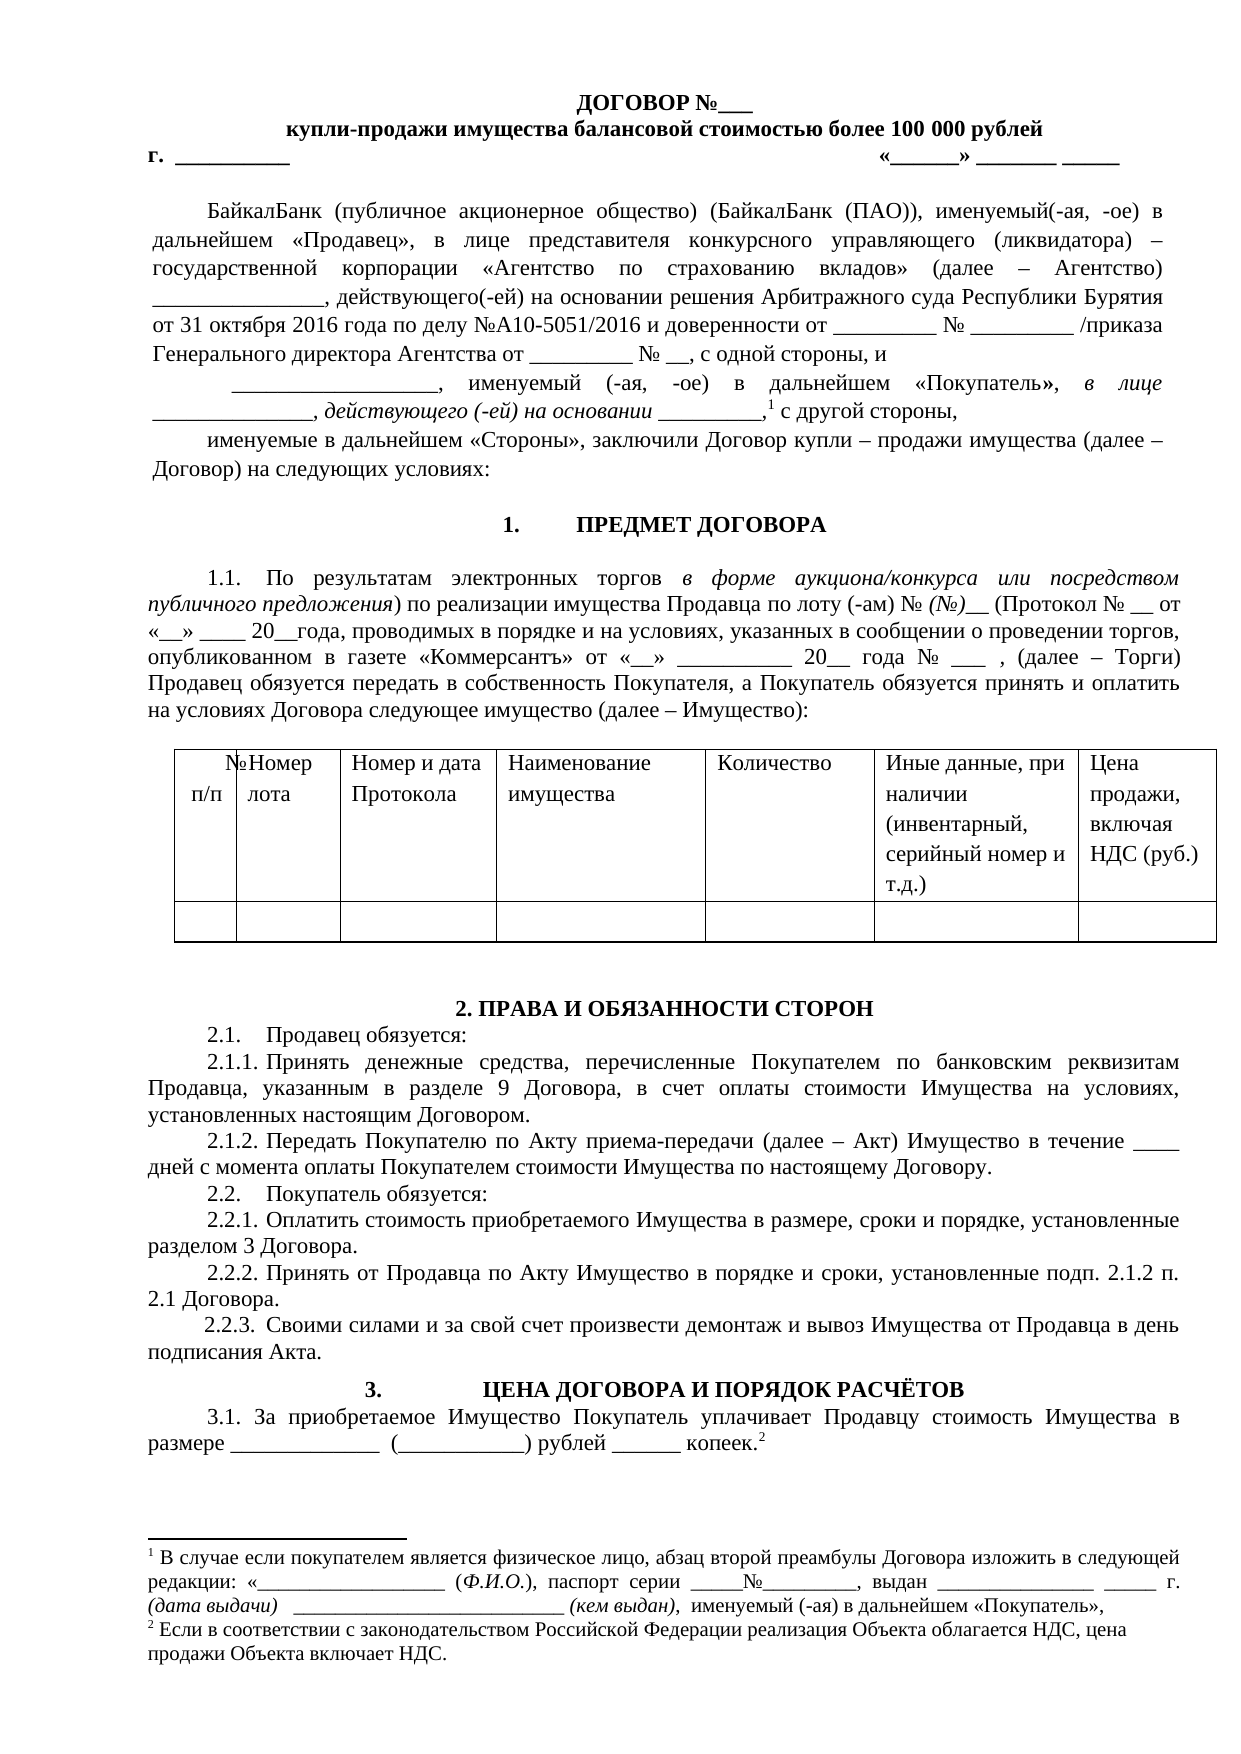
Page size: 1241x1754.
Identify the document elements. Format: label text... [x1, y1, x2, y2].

text ДОГОВОР №___ [148, 89, 1181, 115]
text 3. ЦЕНА ДОГОВОРА И ПОРЯДОК РАСЧЁТОВ [148, 1377, 1181, 1403]
list ПРЕДМЕТ ДОГОВОРА [148, 511, 1181, 538]
table_header Иные данные, при наличии (инвентарный, серийный номер и т.д.) [875, 750, 1078, 901]
text 2.2.1. Оплатить стоимость приобретаемого Имущества в размере, сроки и порядке, установленные разделом 3 Договора. [148, 1206, 1181, 1259]
text 2.1.2. Передать Покупателю по Акту приема-передачи (далее – Акт) Имущество в течение ____ дней с момента оплаты Покупателем стоимости Имущества по настоящему Договору. [148, 1127, 1181, 1180]
table_header Номер лота [237, 750, 340, 901]
text 2.1.1. Принять денежные средства, перечисленные Покупателем по банковским реквизитам Продавца, указанным в разделе 9 Договора, в счет оплаты стоимости Имущества на условиях, установленных настоящим Договором. [148, 1048, 1181, 1127]
text 2.2.2. Принять от Продавца по Акту Имущество в порядке и сроки, установленные подп. 2.1.2 п. 2.1 Договора. [148, 1259, 1181, 1311]
text БайкалБанк (публичное акционерное общество) (БайкалБанк (ПАО)), именуемый(-ая, -ое) в дальнейшем «Продавец», в лице представителя конкурсного управляющего (ликвидатора) – государственной корпорации «Агентство по страхованию вкладов» (далее – Агентство) _______________, действующего(-ей) на основании решения Арбитражного суда Республики Бурятия от 31 октября 2016 года по делу №А10-5051/2016 и доверенности от _________ № _________ /приказа Генерального директора Агентства от _________ № __, с одной стороны, и [152, 196, 1164, 367]
text 2.1. Продавец обязуется: [148, 1022, 1181, 1048]
text именуемые в дальнейшем «Стороны», заключили Договор купли – продажи имущества (далее – Договор) на следующих условиях: [152, 425, 1164, 482]
table_cell [237, 902, 340, 941]
table_header Цена продажи, включая НДС (руб.) [1079, 750, 1216, 901]
table_cell [341, 902, 496, 941]
text г. __________ «______» _______ _____ [148, 141, 1181, 168]
text 2.2.3. Своими силами и за свой счет произвести демонтаж и вывоз Имущества от Продавца в день подписания Акта. [148, 1311, 1181, 1364]
table_header Количество [706, 750, 874, 901]
table_header Наименование имущества [497, 750, 705, 901]
text __________________, именуемый (-ая, -ое) в дальнейшем «Покупатель», в лице ______________, действующего (-ей) на основании _________, с другой стороны, [152, 367, 1164, 424]
table_cell [875, 902, 1078, 941]
text 3.1. За приобретаемое Имущество Покупатель уплачивает Продавцу стоимость Имущества в размере _____________ (___________) рублей ______ копеек. [148, 1403, 1181, 1456]
list По результатам электронных торгов в форме аукциона/конкурса или посредством публичного предложения) по реализации имущества Продавца по лоту (-ам) № (№)__ (Протокол № __ от «__» ____ 20__года, проводимых в порядке и на условиях, указанных в сообщении о проведении торгов, опубликованном в газете «Коммерсантъ» от «__» __________ 20__ года № ___ , (далее – Торги) Продавец обязуется передать в собственность Покупателя, а Покупатель обязуется принять и оплатить на условиях Договора следующее имущество (далее – Имущество): [148, 564, 1181, 722]
table_cell [175, 902, 236, 941]
table_header № п/п [175, 750, 236, 901]
text купли-продажи имущества балансовой стоимостью более 100 000 рублей [148, 115, 1181, 141]
text 2.2. Покупатель обязуется: [148, 1180, 1181, 1206]
table_cell [1079, 902, 1216, 941]
text 2. ПРАВА И ОБЯЗАННОСТИ СТОРОН [148, 995, 1181, 1022]
table_cell [497, 902, 705, 941]
table_cell [706, 902, 874, 941]
table_header Номер и дата Протокола [341, 750, 496, 901]
